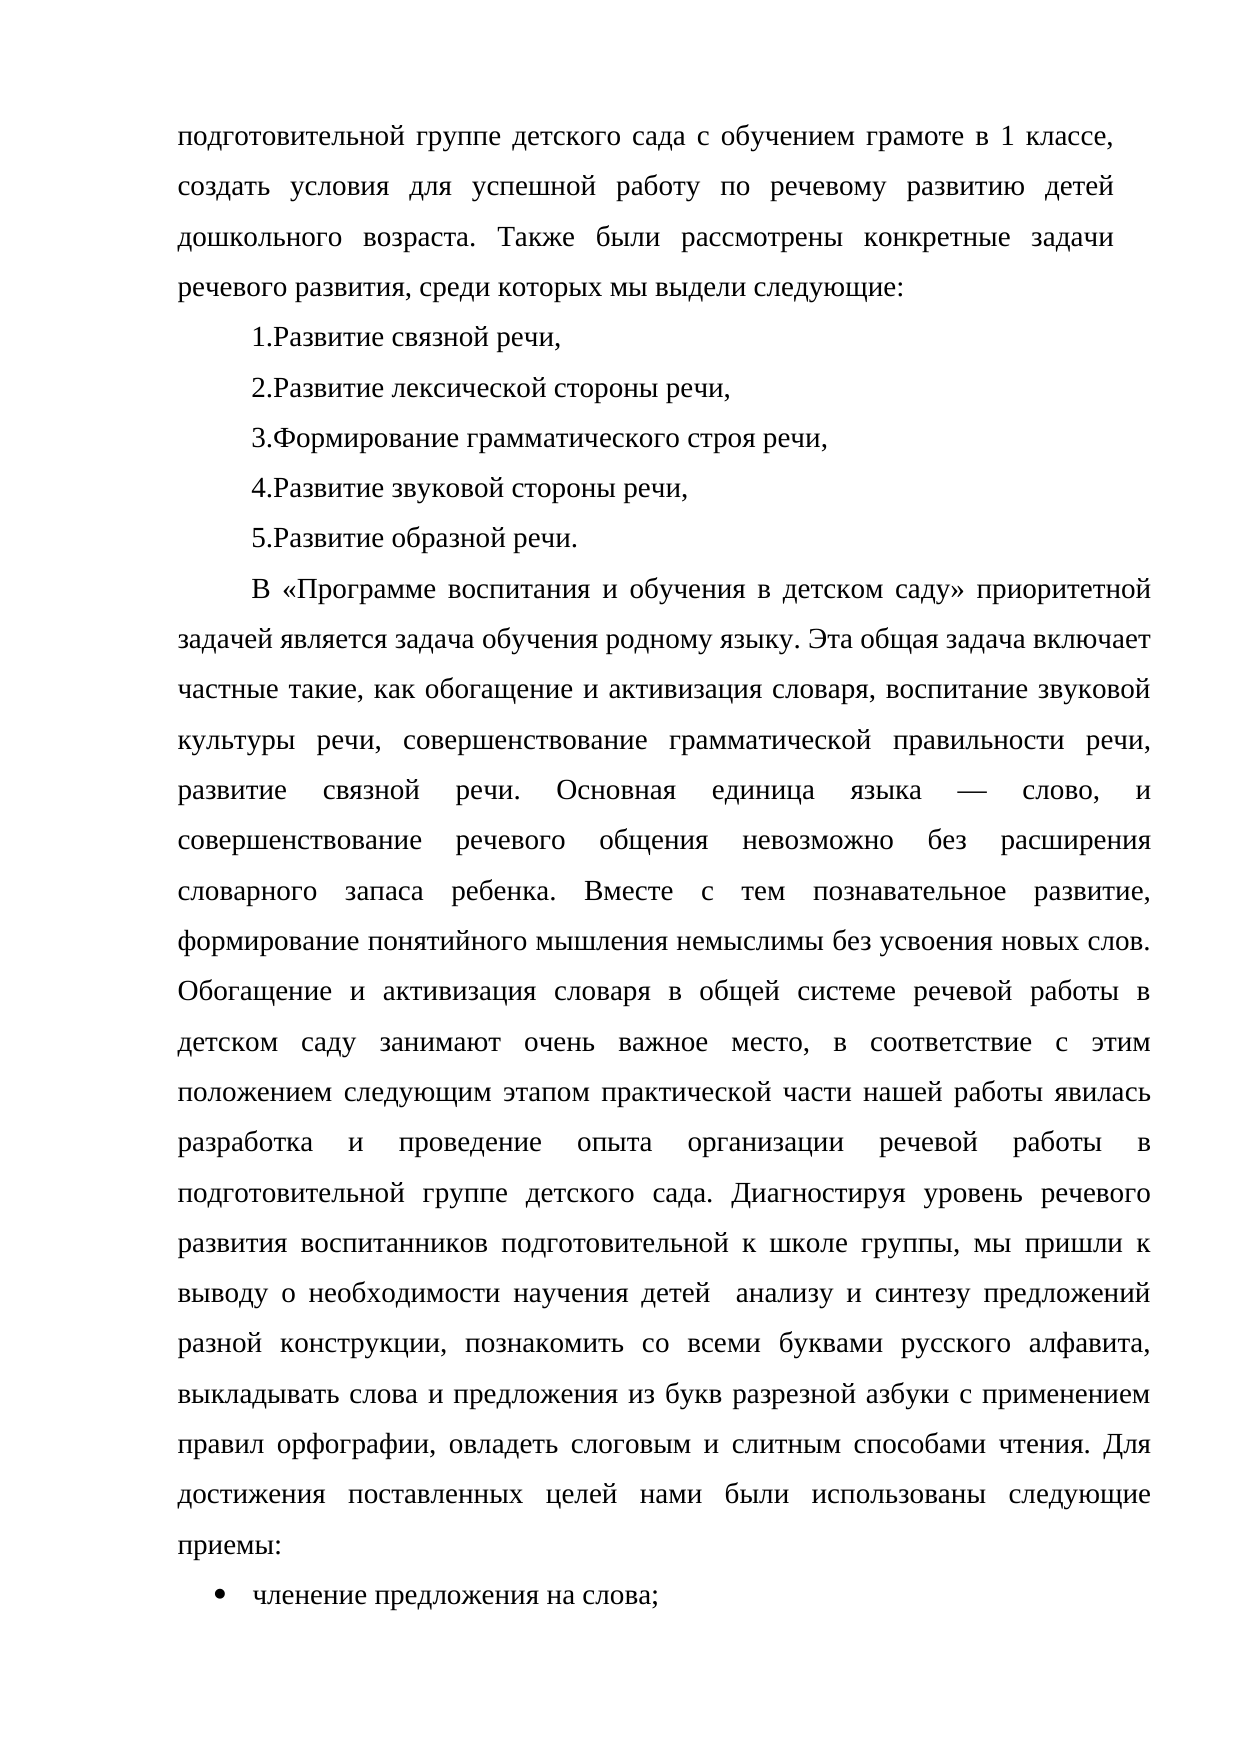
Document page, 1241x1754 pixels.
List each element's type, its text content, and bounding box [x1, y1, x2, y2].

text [177, 118, 1114, 303]
text 1.Развитие связной речи, [177, 319, 1114, 353]
text В «Программе воспитания и обучения в детском саду» приоритетной задачей является задача обучения родному языку. Эта общая задача включает частные такие, как обогащение и активизация словаря, воспитание звуковой культуры речи, совершенствование грамматической правильности речи, развитие связной речи. Основная единица языка — слово, и совершенствование речевого общения невозможно без расширения словарного запаса ребенка. Вместе с тем познавательное развитие, формирование понятийного мышления немыслимы без усвоения новых слов. Обогащение и активизация словаря в общей системе речевой работы в детском саду занимают очень важное место, в соответствие с этим положением следующим этапом практической части нашей работы явилась разработка и проведение опыта организации речевой работы в подготовительной группе детского сада. Диагностируя уровень речевого развития воспитанников подготовительной к школе группы, мы пришли к выводу о необходимости научения детей анализу и синтезу предложений разной конструкции, познакомить со всеми буквами русского алфавита, выкладывать слова и предложения из букв разрезной азбуки с применением правил орфографии, овладеть слоговым и слитным способами чтения. Для достижения поставленных целей нами были использованы следующие приемы: [177, 571, 1152, 1560]
text 2.Развитие лексической стороны речи, [177, 370, 1114, 403]
text 3.Формирование грамматического строя речи, [177, 420, 1114, 453]
list членение предложения на слова; [215, 1577, 1114, 1611]
text 5.Развитие образной речи. [177, 521, 1114, 554]
text 4.Развитие звуковой стороны речи, [177, 470, 1114, 504]
